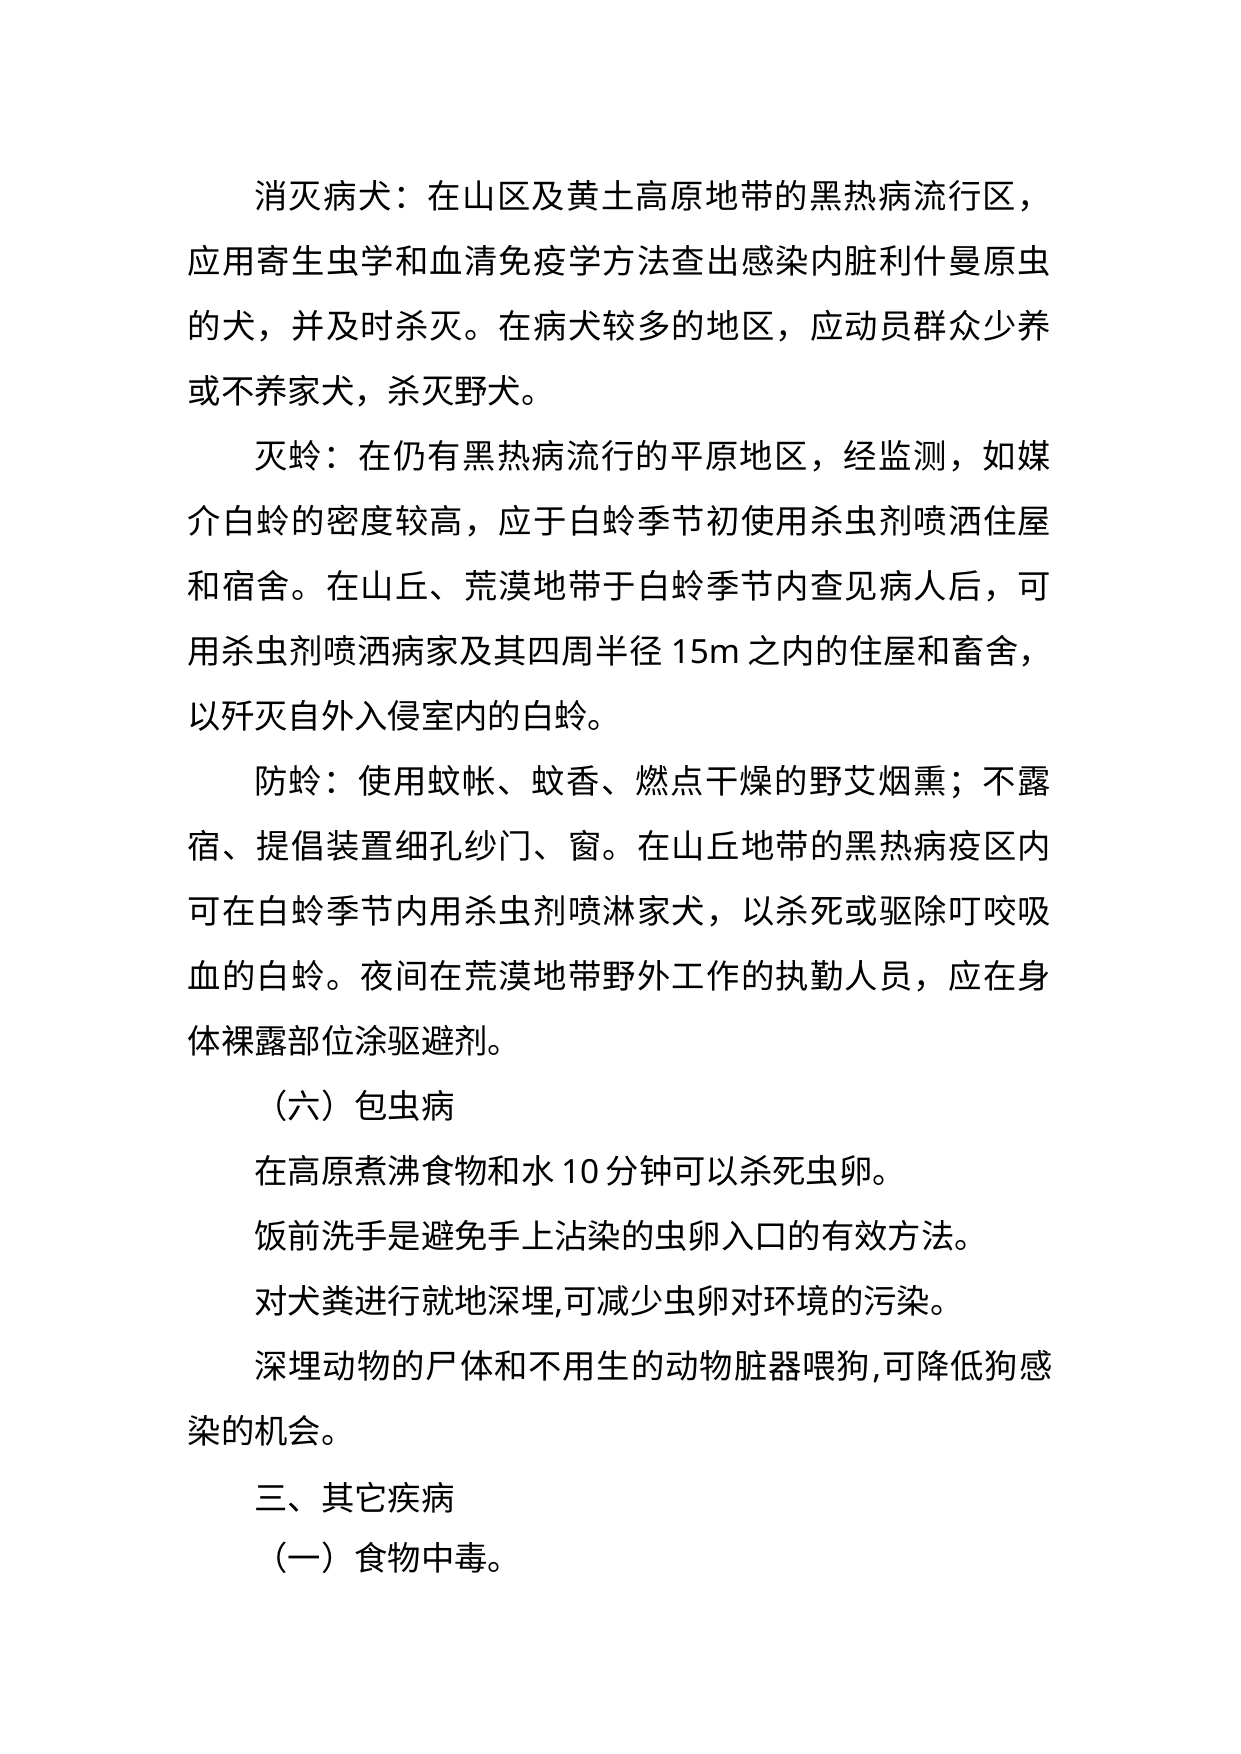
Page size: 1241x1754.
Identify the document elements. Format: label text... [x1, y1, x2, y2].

text 在高原煮沸食物和水10分钟可以杀死虫卵。 [187, 1137, 1053, 1202]
text 消灭病犬：在山区及黄土高原地带的黑热病流行区，应用寄生虫学和血清免疫学方法查出感染内脏利什曼原虫的犬，并及时杀灭。在病犬较多的地区，应动员群众少养或不养家犬，杀灭野犬。 [187, 162, 1053, 422]
text （一）食物中毒。 [187, 1522, 1053, 1583]
text （六）包虫病 [187, 1072, 1053, 1137]
text 深埋动物的尸体和不用生的动物脏器喂狗,可降低狗感染的机会。 [187, 1332, 1053, 1462]
text 灭蛉：在仍有黑热病流行的平原地区，经监测，如媒介白蛉的密度较高，应于白蛉季节初使用杀虫剂喷洒住屋和宿舍。在山丘、荒漠地带于白蛉季节内查见病人后，可用杀虫剂喷洒病家及其四周半径15m之内的住屋和畜舍，以歼灭自外入侵室内的白蛉。 [187, 422, 1053, 747]
text 对犬粪进行就地深埋,可减少虫卵对环境的污染。 [187, 1267, 1053, 1332]
text 三、其它疾病 [187, 1462, 1053, 1522]
text 防蛉：使用蚊帐、蚊香、燃点干燥的野艾烟熏；不露宿、提倡装置细孔纱门、窗。在山丘地带的黑热病疫区内，可在白蛉季节内用杀虫剂喷淋家犬，以杀死或驱除叮咬吸血的白蛉。夜间在荒漠地带野外工作的执勤人员，应在身体裸露部位涂驱避剂。 [187, 747, 1053, 1072]
text 饭前洗手是避免手上沾染的虫卵入口的有效方法。 [187, 1202, 1053, 1267]
